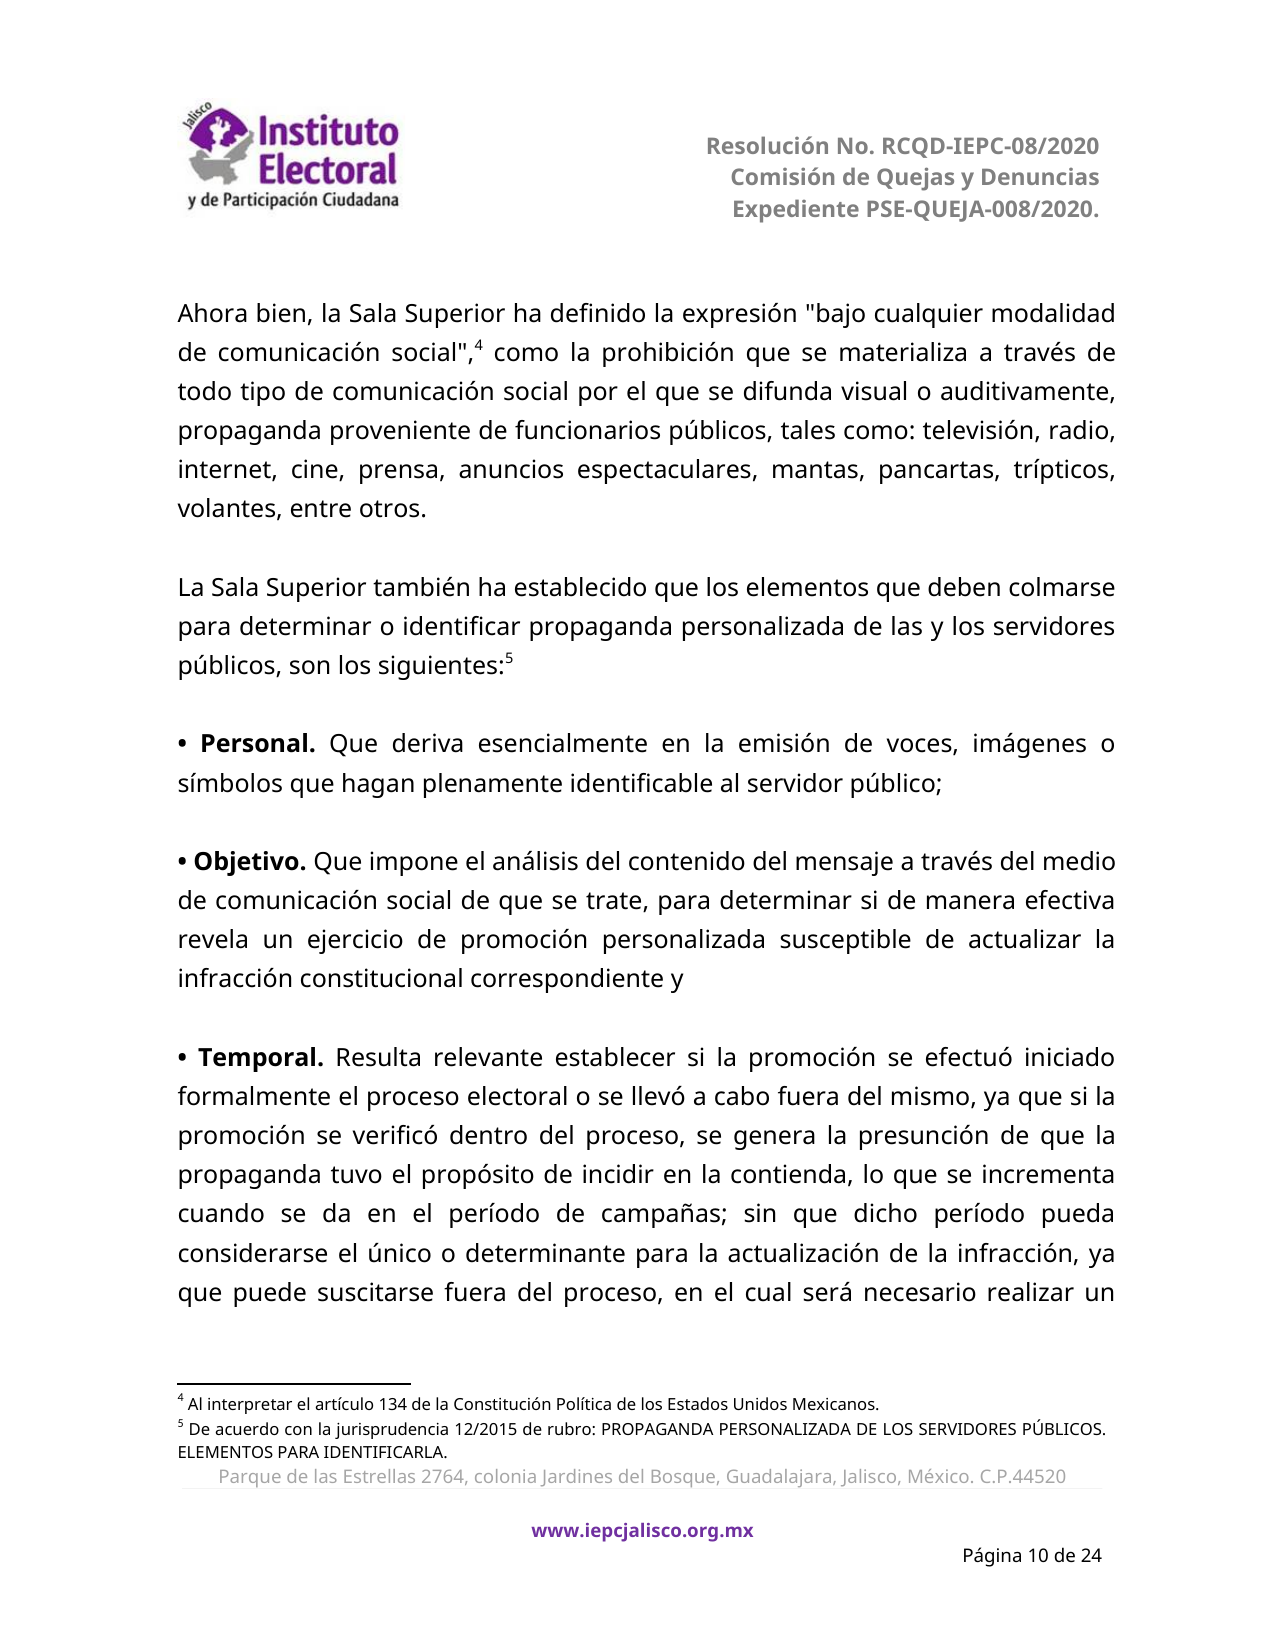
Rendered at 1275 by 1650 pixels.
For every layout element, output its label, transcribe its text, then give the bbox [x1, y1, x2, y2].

text • Personal. Que deriva esencialmente en la emisión de voces, imágenes o símbolos que hagan plenamente identificable al servidor público; [177, 726, 1117, 799]
text • Objetivo. Que impone el análisis del contenido del mensaje a través del medio de comunicación social de que se trate, para determinar si de manera efectiva revela un ejercicio de promoción personalizada susceptible de actualizar la infracción constitucional correspondiente y [177, 844, 1117, 995]
text La Sala Superior también ha establecido que los elementos que deben colmarse para determinar o identificar propaganda personalizada de las y los servidores públicos, son los siguientes: [177, 569, 1117, 682]
picture [177, 98, 406, 220]
text Ahora bien, la Sala Superior ha definido la expresión "bajo cualquier modalidad de comunicación social", como la prohibición que se materializa a través de todo tipo de comunicación social por el que se difunda visual o auditivamente, propaganda proveniente de funcionarios públicos, tales como: televisión, radio, internet, cine, prensa, anuncios espectaculares, mantas, pancartas, trípticos, volantes, entre otros. [177, 295, 1117, 525]
